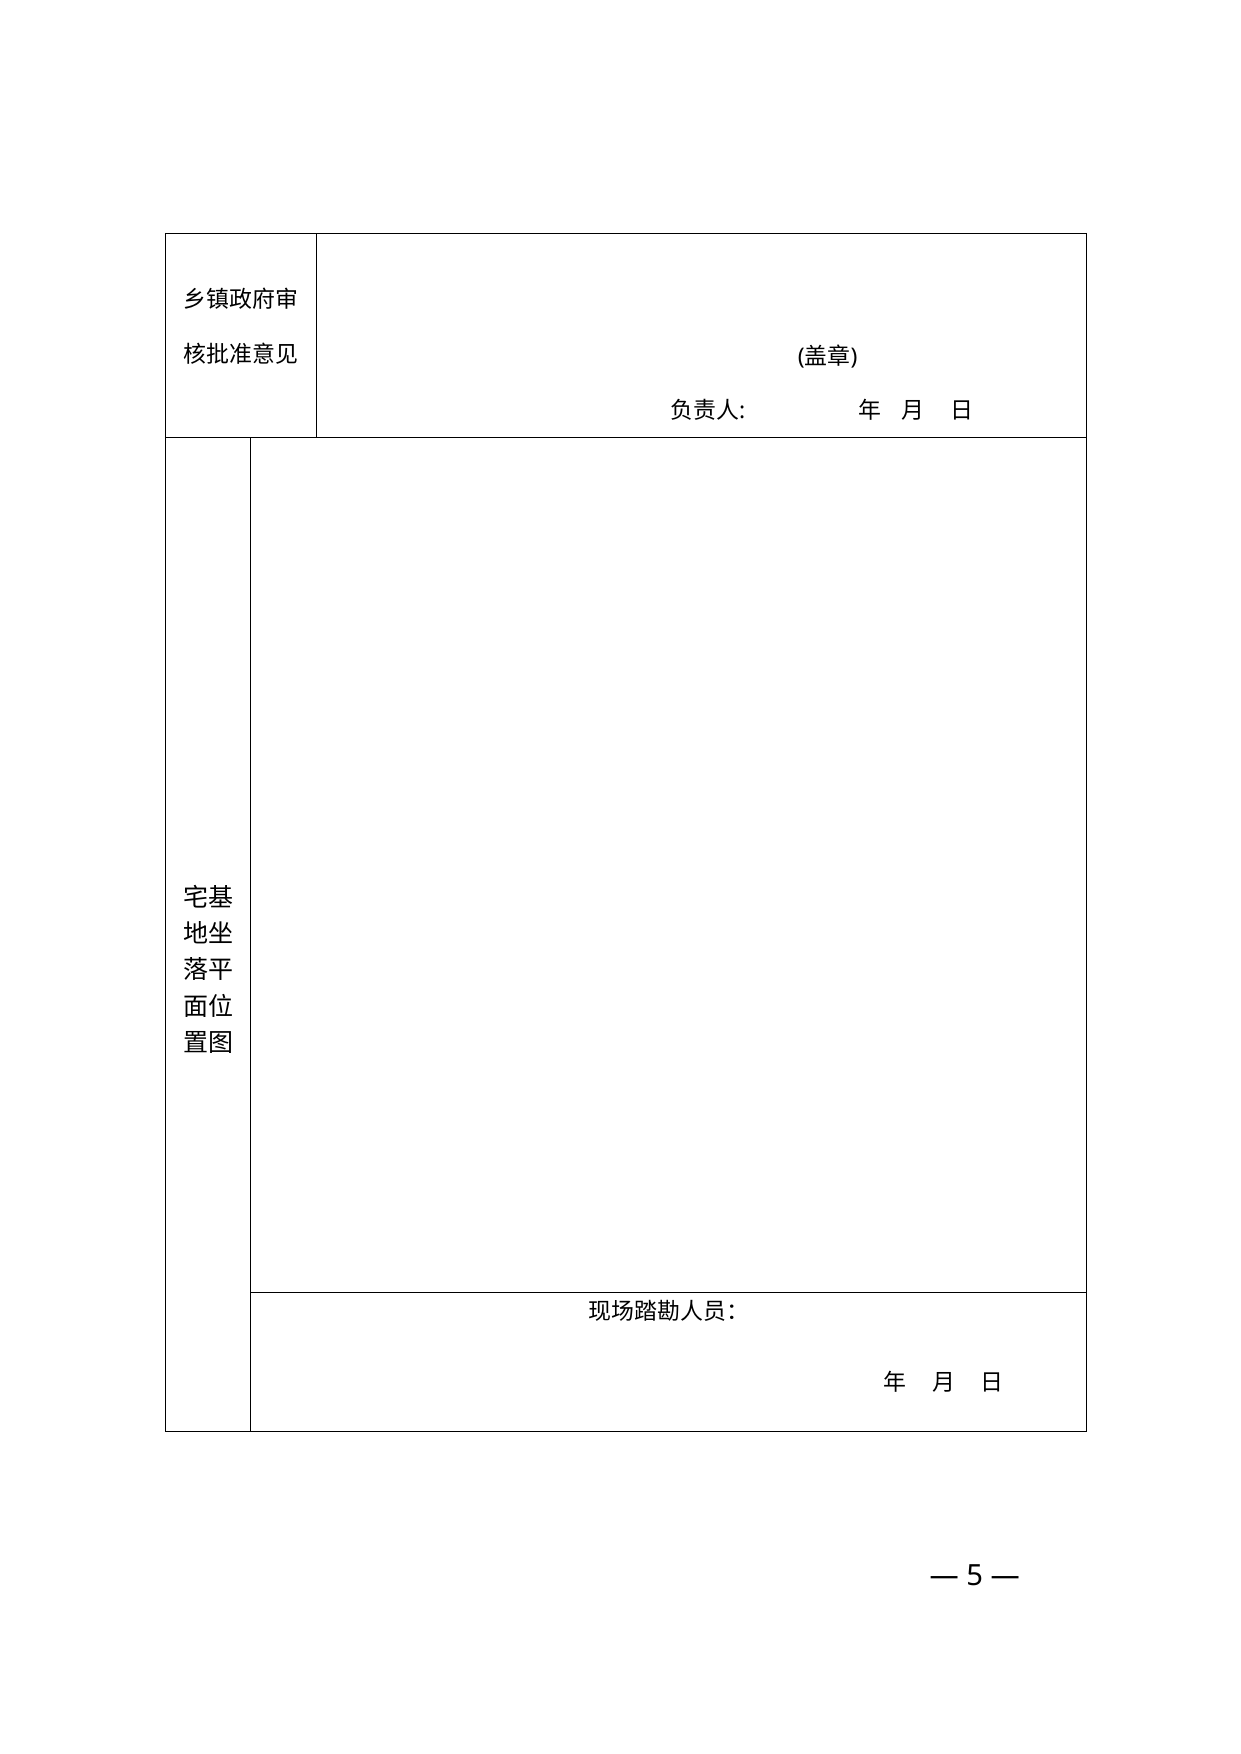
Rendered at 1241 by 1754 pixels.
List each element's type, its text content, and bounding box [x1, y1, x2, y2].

table_cell 乡镇政府审 核批准意见 [166, 234, 316, 437]
table_cell 宅基地坐落平面位置图 [166, 438, 250, 1431]
table_cell 现场踏勘人员： 年 月 日 [251, 1293, 1086, 1431]
table_cell [251, 438, 1086, 1292]
table_cell (盖章) 负责人: 年 月 日 [317, 234, 1086, 437]
